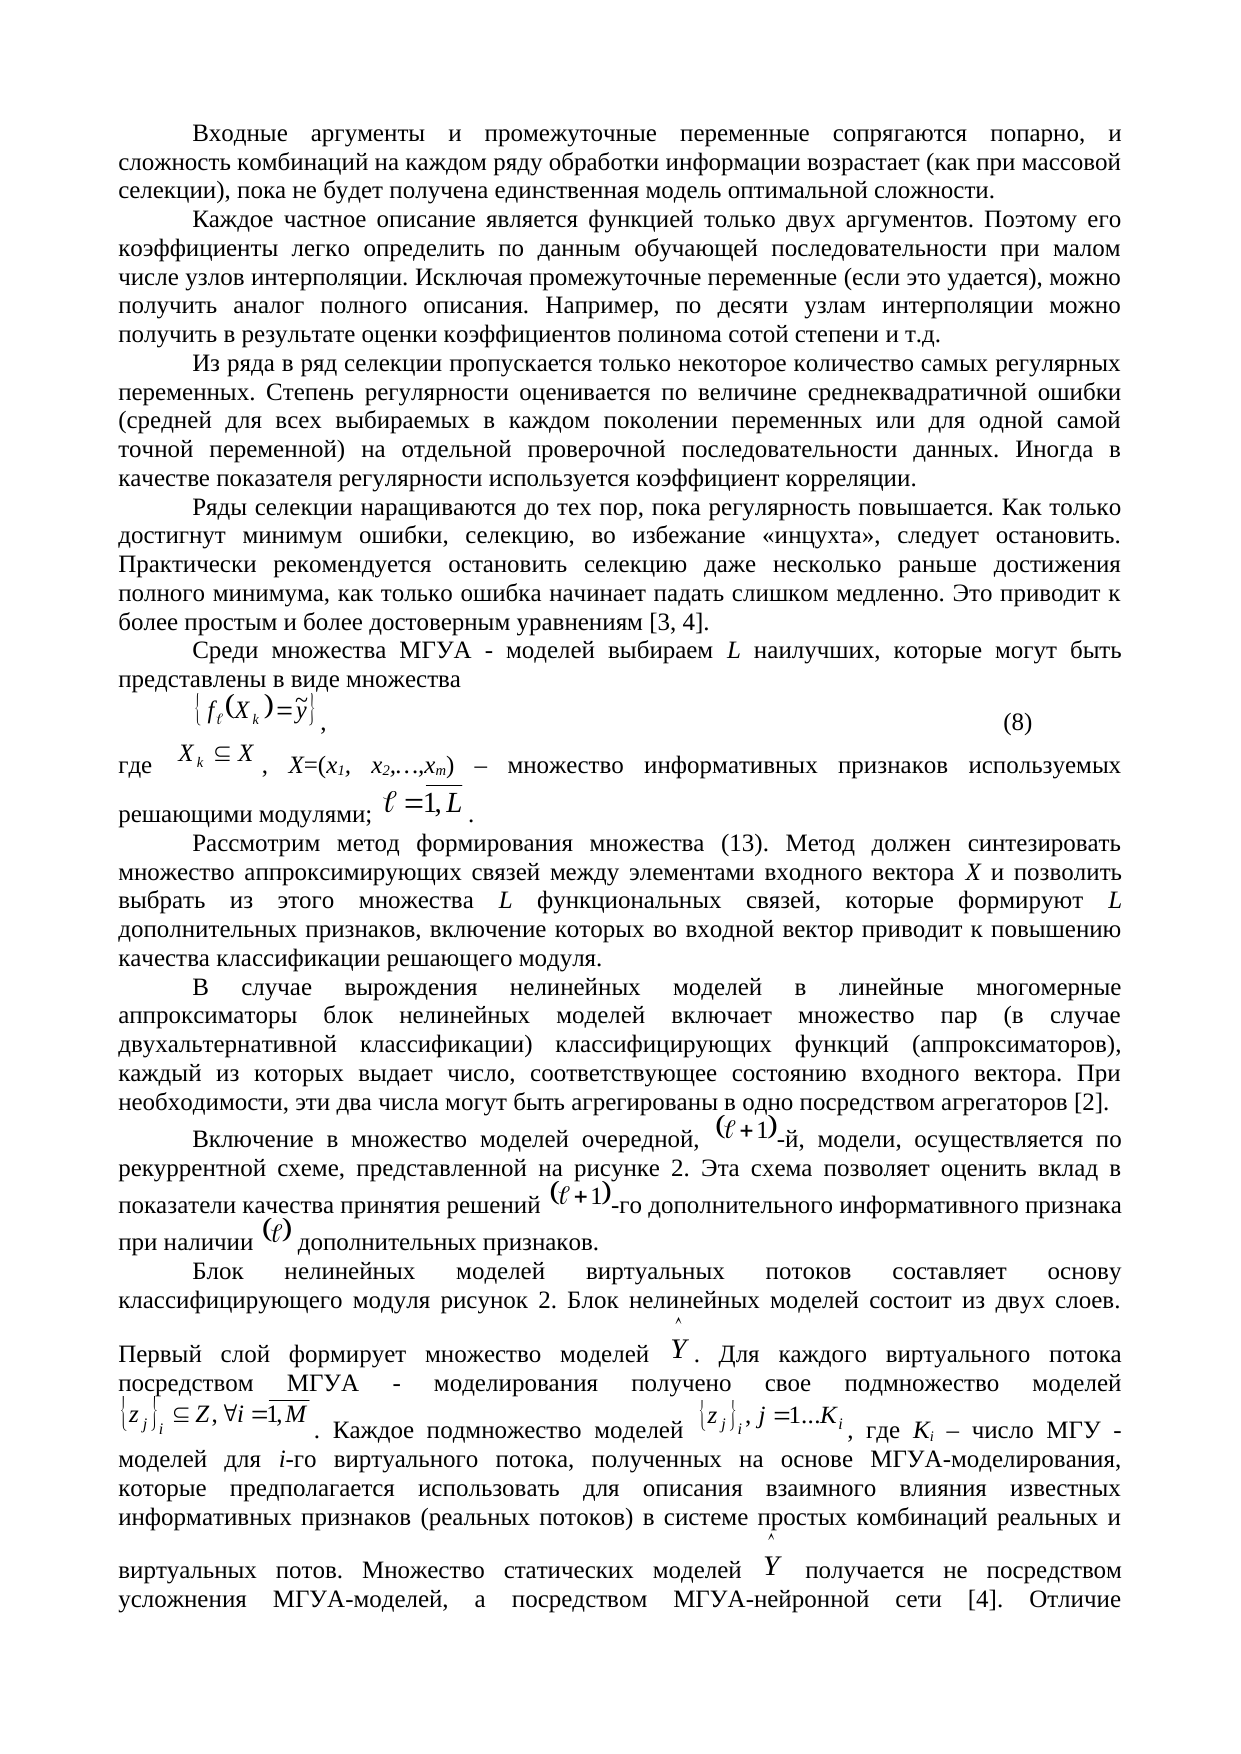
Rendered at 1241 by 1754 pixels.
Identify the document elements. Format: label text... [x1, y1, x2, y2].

text Входные аргументы и промежуточные переменные сопрягаются попарно, и сложность комбинаций на каждом ряду обработки информации возрастает (как при массовой селекции), пока не будет получена единственная модель оптимальной сложности. [118, 118, 1122, 204]
text Каждое частное описание является функцией только двух аргументов. Поэтому его коэффициенты легко определить по данным обучающей последовательности при малом числе узлов интерполяции. Исключая промежуточные переменные (если это удается), можно получить аналог полного описания. Например, по десяти узлам интерполяции можно получить в результате оценки коэффициентов полинома сотой степени и т.д. [118, 204, 1122, 348]
text Ряды селекции наращиваются до тех пор, пока регулярность повышается. Как только достигнут минимум ошибки, селекцию, во избежание «инцухта», следует остановить. Практически рекомендуется остановить селекцию даже несколько раньше достижения полного минимума, как только ошибка начинает падать слишком медленно. Это приводит к более простым и более достоверным уравнениям [3, 4]. [118, 492, 1122, 636]
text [118, 1256, 1122, 1613]
text Из ряда в ряд селекции пропускается только некоторое количество самых регулярных переменных. Степень регулярности оценивается по величине среднеквадратичной ошибки (средней для всех выбираемых в каждом поколении переменных или для одной самой точной переменной) на отдельной проверочной последовательности данных. Иногда в качестве показателя регулярности используется коэффициент корреляции. [118, 348, 1122, 492]
text Среди множества МГУА - моделей выбираем L наилучших, которые могут быть представлены в виде множества [118, 636, 1122, 693]
text Включение в множество моделей очередной, -й, модели, осуществляется по рекуррентной схеме, представленной на рисунке 2. Эта схема позволяет оценить вклад в показатели качества принятия решений -го дополнительного информативного признака при наличии дополнительных признаков. [118, 1116, 1122, 1256]
text Рассмотрим метод формирования множества (13). Метод должен синтезировать множество аппроксимирующих связей между элементами входного вектора X и позволить выбрать из этого множества L функциональных связей, которые формируют L дополнительных признаков, включение которых во входной вектор приводит к повышению качества классификации решающего модуля. [118, 828, 1122, 972]
text В случае вырождения нелинейных моделей в линейные многомерные аппроксиматоры блок нелинейных моделей включает множество пар (в случае двухальтернативной классификации) классифицирующих функций (аппроксиматоров), каждый из которых выдает число, соответствующее состоянию входного вектора. При необходимости, эти два числа могут быть агрегированы в одно посредством агрегаторов [2]. [118, 972, 1122, 1116]
text , (8) [118, 693, 1122, 736]
text где , X=(x1, x2,…,xm) – множество информативных признаков используемых решающими модулями; . [118, 736, 1122, 828]
